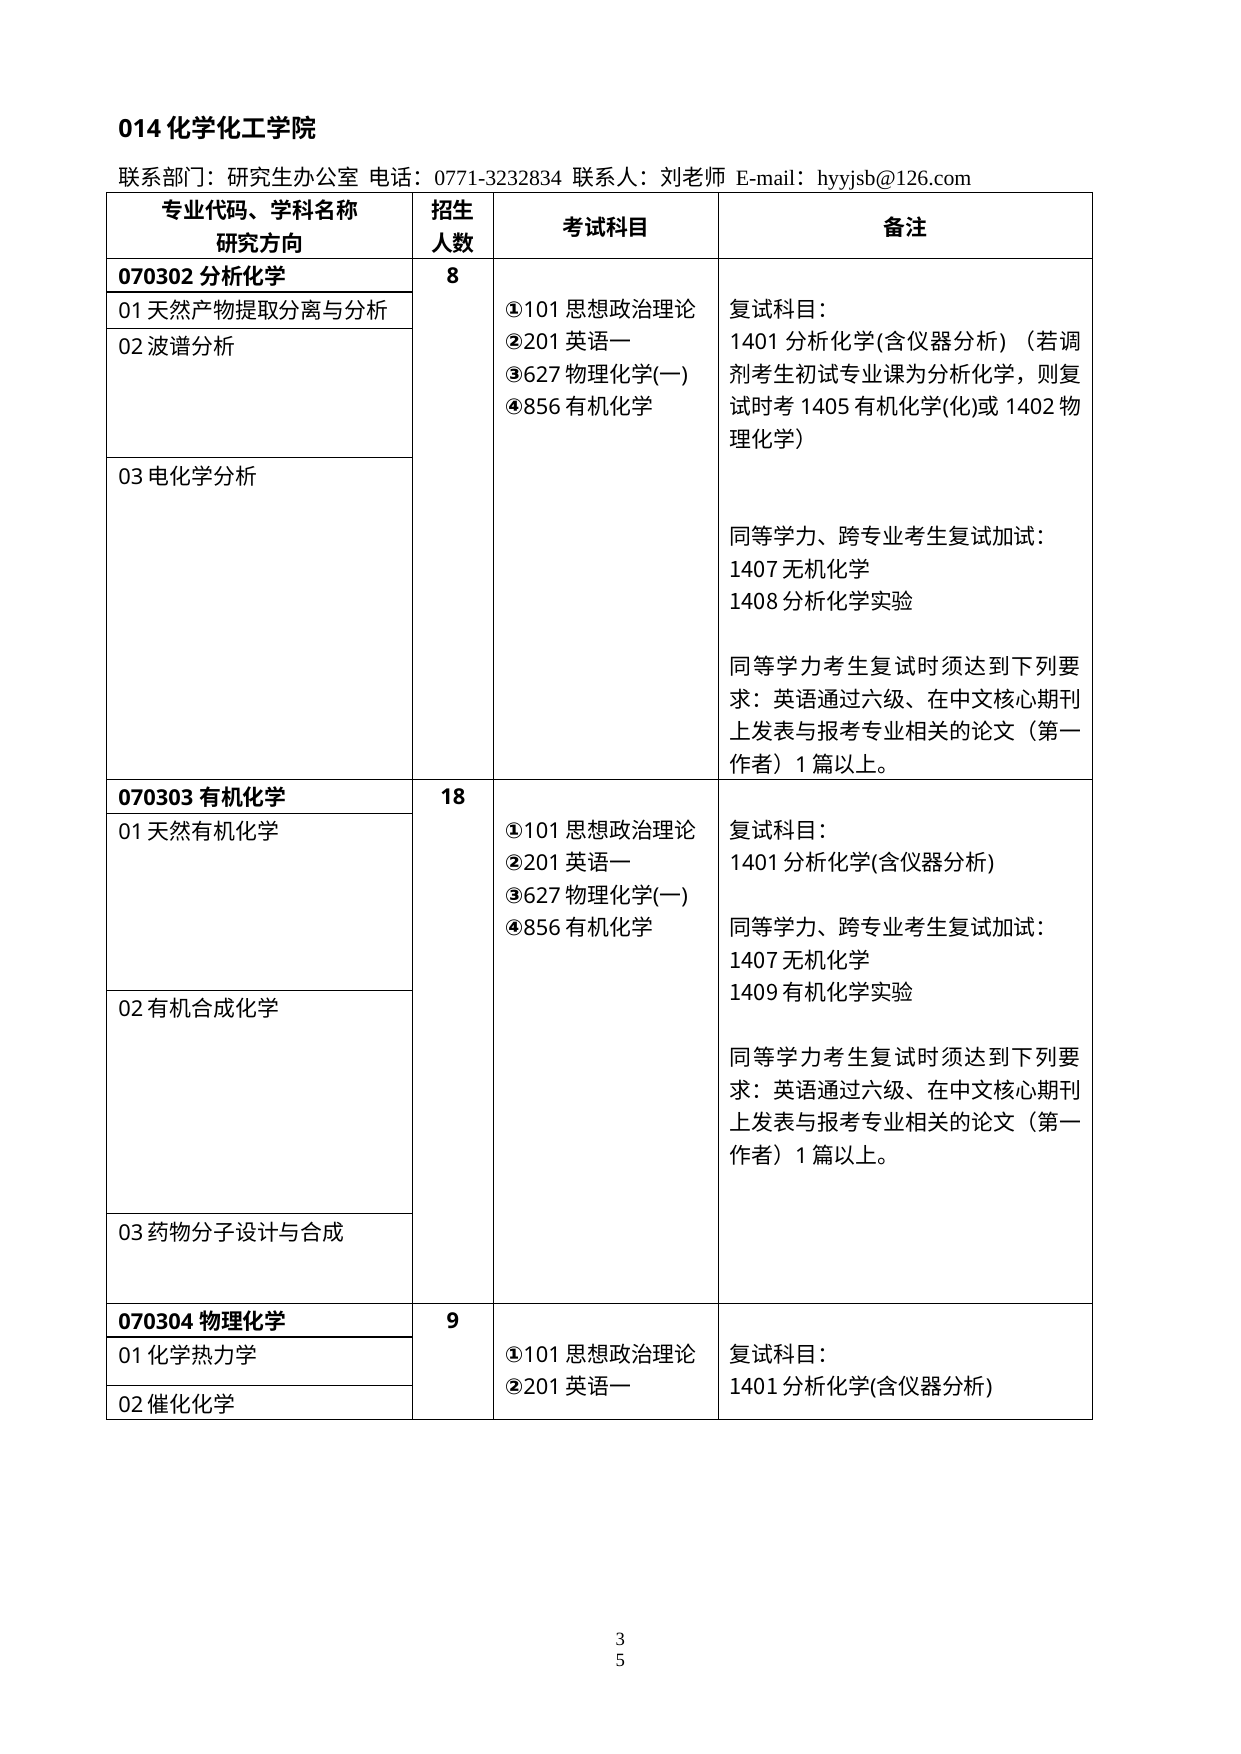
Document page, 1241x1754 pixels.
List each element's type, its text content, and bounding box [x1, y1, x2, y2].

table_header 考试科目 [494, 193, 718, 258]
table_cell 03药物分子设计与合成 [107, 1214, 412, 1303]
table_cell ①101思想政治理论 ②201英语一 ③627物理化学(一) ④856有机化学 [494, 259, 718, 779]
table_cell 01天然有机化学 [107, 814, 412, 990]
table_cell 复试科目： 1401分析化学(含仪器分析) 同等学力、跨专业考生复试加试： 1407无机化学 1404化工原理 同等学力考生复试时须达到下列要求：英语通过六级、在中文核心期刊上发表与报考专业相关的论文（第一作者）1篇以上。 [719, 1304, 1092, 1419]
table_cell 02波谱分析 [107, 329, 412, 457]
table_cell 8 [413, 259, 493, 779]
table_cell ①101思想政治理论 ②201英语一 ③627物理化学(一) ④856有机化学 [494, 780, 718, 1303]
table_cell 18 [413, 780, 493, 1303]
text 联系部门：研究生办公室 电话：0771-3232834 联系人：刘老师 E-mail：hyyjsb@126.com [118, 159, 1122, 192]
table_cell 9 [413, 1304, 493, 1419]
table_header 专业代码、学科名称 研究方向 [107, 193, 412, 258]
table_cell 070304 物理化学 [107, 1304, 412, 1336]
table_cell 01天然产物提取分离与分析 [107, 293, 412, 328]
table_header 招生 人数 [413, 193, 493, 258]
table_cell 02有机合成化学 [107, 991, 412, 1213]
table_cell 复试科目： 1401分析化学(含仪器分析) （若调剂考生初试专业课为分析化学，则复试时考1405有机化学(化)或 1402物理化学） 同等学力、跨专业考生复试加试： 1407无机化学 1408分析化学实验 同等学力考生复试时须达到下列要求：英语通过六级、在中文核心期刊上发表与报考专业相关的论文（第一作者）1篇以上。 [719, 259, 1092, 779]
table_cell 复试科目： 1401分析化学(含仪器分析) 同等学力、跨专业考生复试加试： 1407无机化学 1409有机化学实验 同等学力考生复试时须达到下列要求：英语通过六级、在中文核心期刊上发表与报考专业相关的论文（第一作者）1篇以上。 [719, 780, 1092, 1303]
table_cell 070302 分析化学 [107, 259, 412, 291]
table_cell 02催化化学 [107, 1386, 412, 1419]
table_header 备注 [719, 193, 1092, 258]
table_cell 03电化学分析 [107, 458, 412, 779]
table_cell 01化学热力学 [107, 1338, 412, 1385]
text 014化学化工学院 [118, 94, 1122, 159]
table_cell 070303 有机化学 [107, 780, 412, 812]
table_cell ①101思想政治理论 ②201英语一 ③627物理化学(一) ④856有机化学 [494, 1304, 718, 1419]
